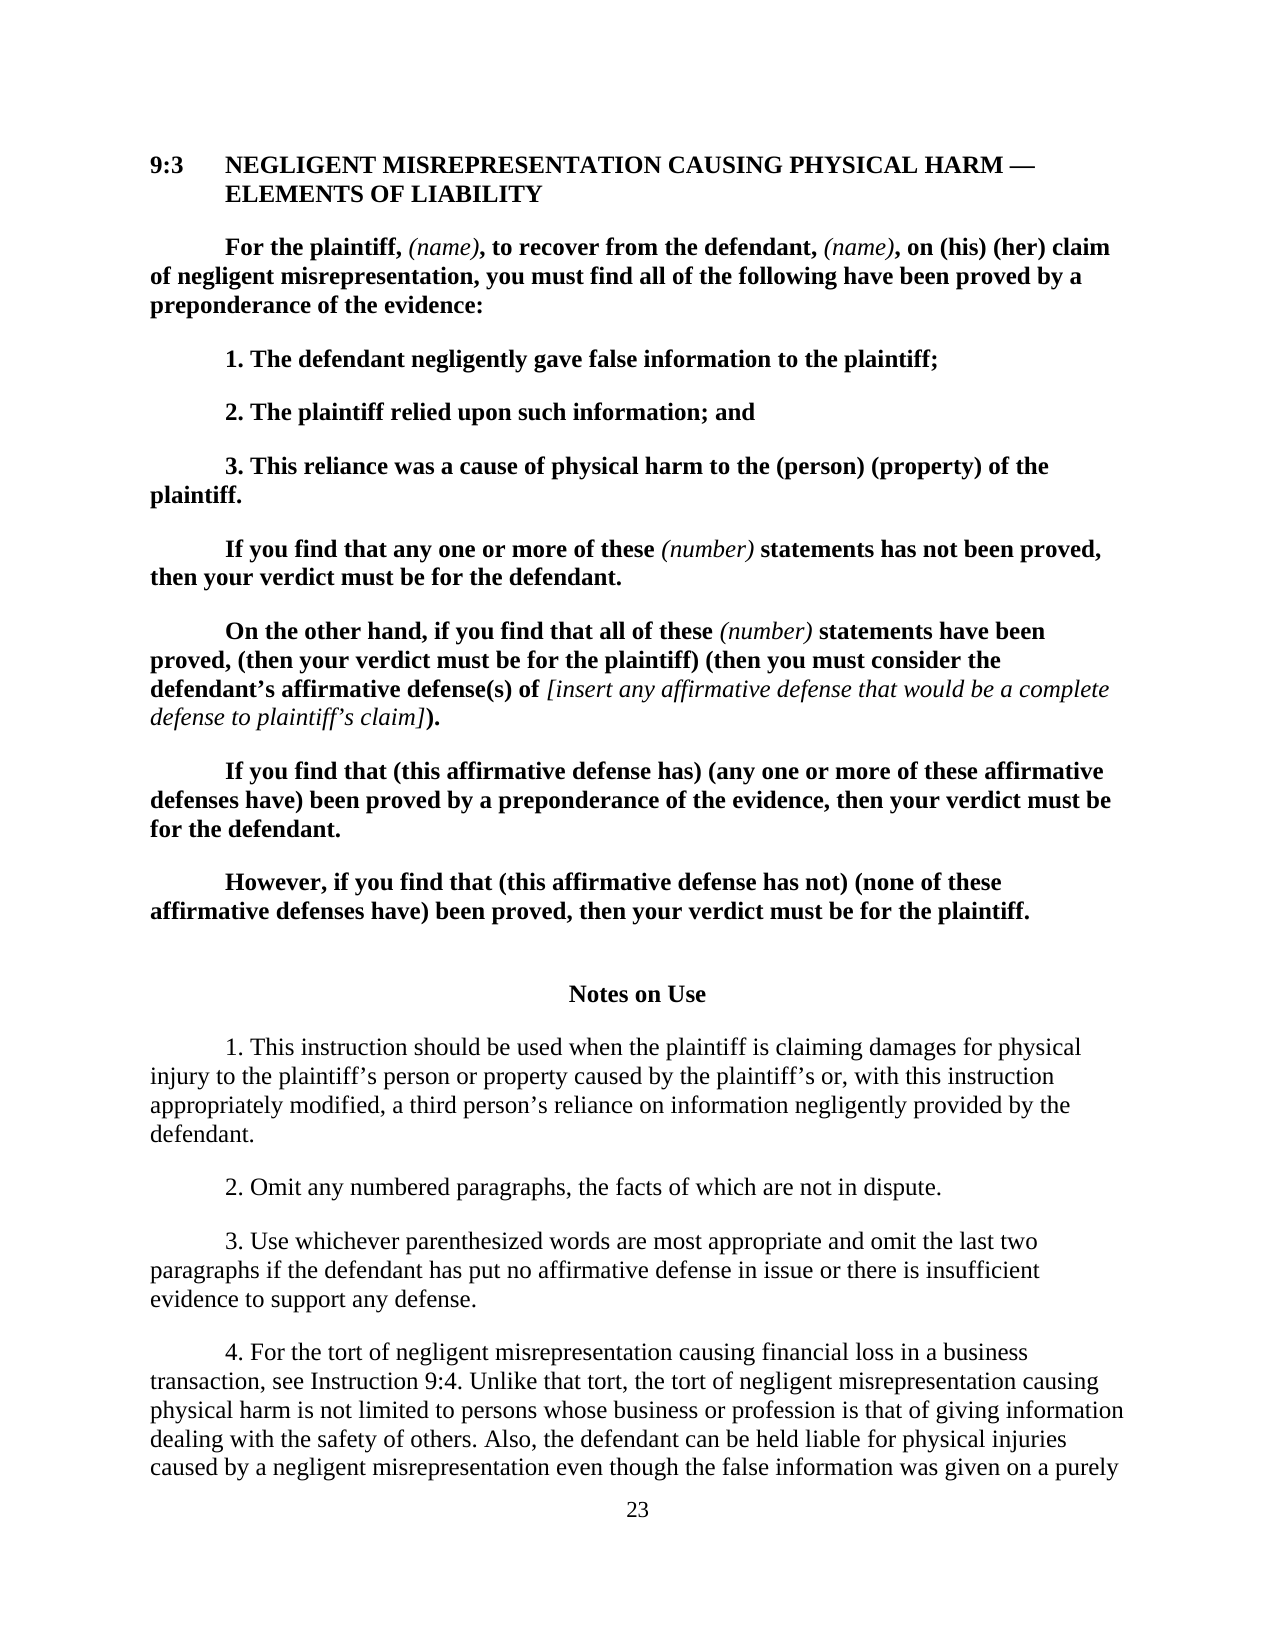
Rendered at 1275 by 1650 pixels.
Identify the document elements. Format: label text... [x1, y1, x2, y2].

text On the other hand, if you find that all of these (number) statements have been proved, (then your verdict must be for the plaintiff) (then you must consider the defendant’s affirmative defense(s) of [insert any affirmative defense that would be a complete defense to plaintiff’s claim]). [150, 616, 1125, 731]
text 2. The plaintiff relied upon such information; and [150, 397, 1125, 426]
text However, if you find that (this affirmative defense has not) (none of these affirmative defenses have) been proved, then your verdict must be for the plaintiff. [150, 867, 1125, 925]
text 1. The defendant negligently gave false information to the plaintiff; [150, 344, 1125, 372]
text 2. Omit any numbered paragraphs, the facts of which are not in dispute. [150, 1172, 1125, 1201]
text 3. Use whichever parenthesized words are most appropriate and omit the last two paragraphs if the defendant has put no affirmative defense in issue or there is insufficient evidence to support any defense. [150, 1226, 1125, 1312]
text Notes on Use [150, 979, 1125, 1007]
text If you find that any one or more of these (number) statements has not been proved, then your verdict must be for the defendant. [150, 534, 1125, 591]
text For the plaintiff, (name), to recover from the defendant, (name), on (his) (her) claim of negligent misrepresentation, you must find all of the following have been proved by a preponderance of the evidence: [150, 232, 1125, 319]
text If you find that (this affirmative defense has) (any one or more of these affirmative defenses have) been proved by a preponderance of the evidence, then your verdict must be for the defendant. [150, 756, 1125, 842]
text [150, 1337, 1125, 1481]
text 3. This reliance was a cause of physical harm to the (person) (property) of the plaintiff. [150, 451, 1125, 509]
text 1. This instruction should be used when the plaintiff is claiming damages for physical injury to the plaintiff’s person or property caused by the plaintiff’s or, with this instruction appropriately modified, a third person’s reliance on information negligently provided by the defendant. [150, 1032, 1125, 1147]
text 9:3 NEGLIGENT MISREPRESENTATION CAUSING PHYSICAL HARM — ELEMENTS OF LIABILITY [150, 150, 1125, 207]
